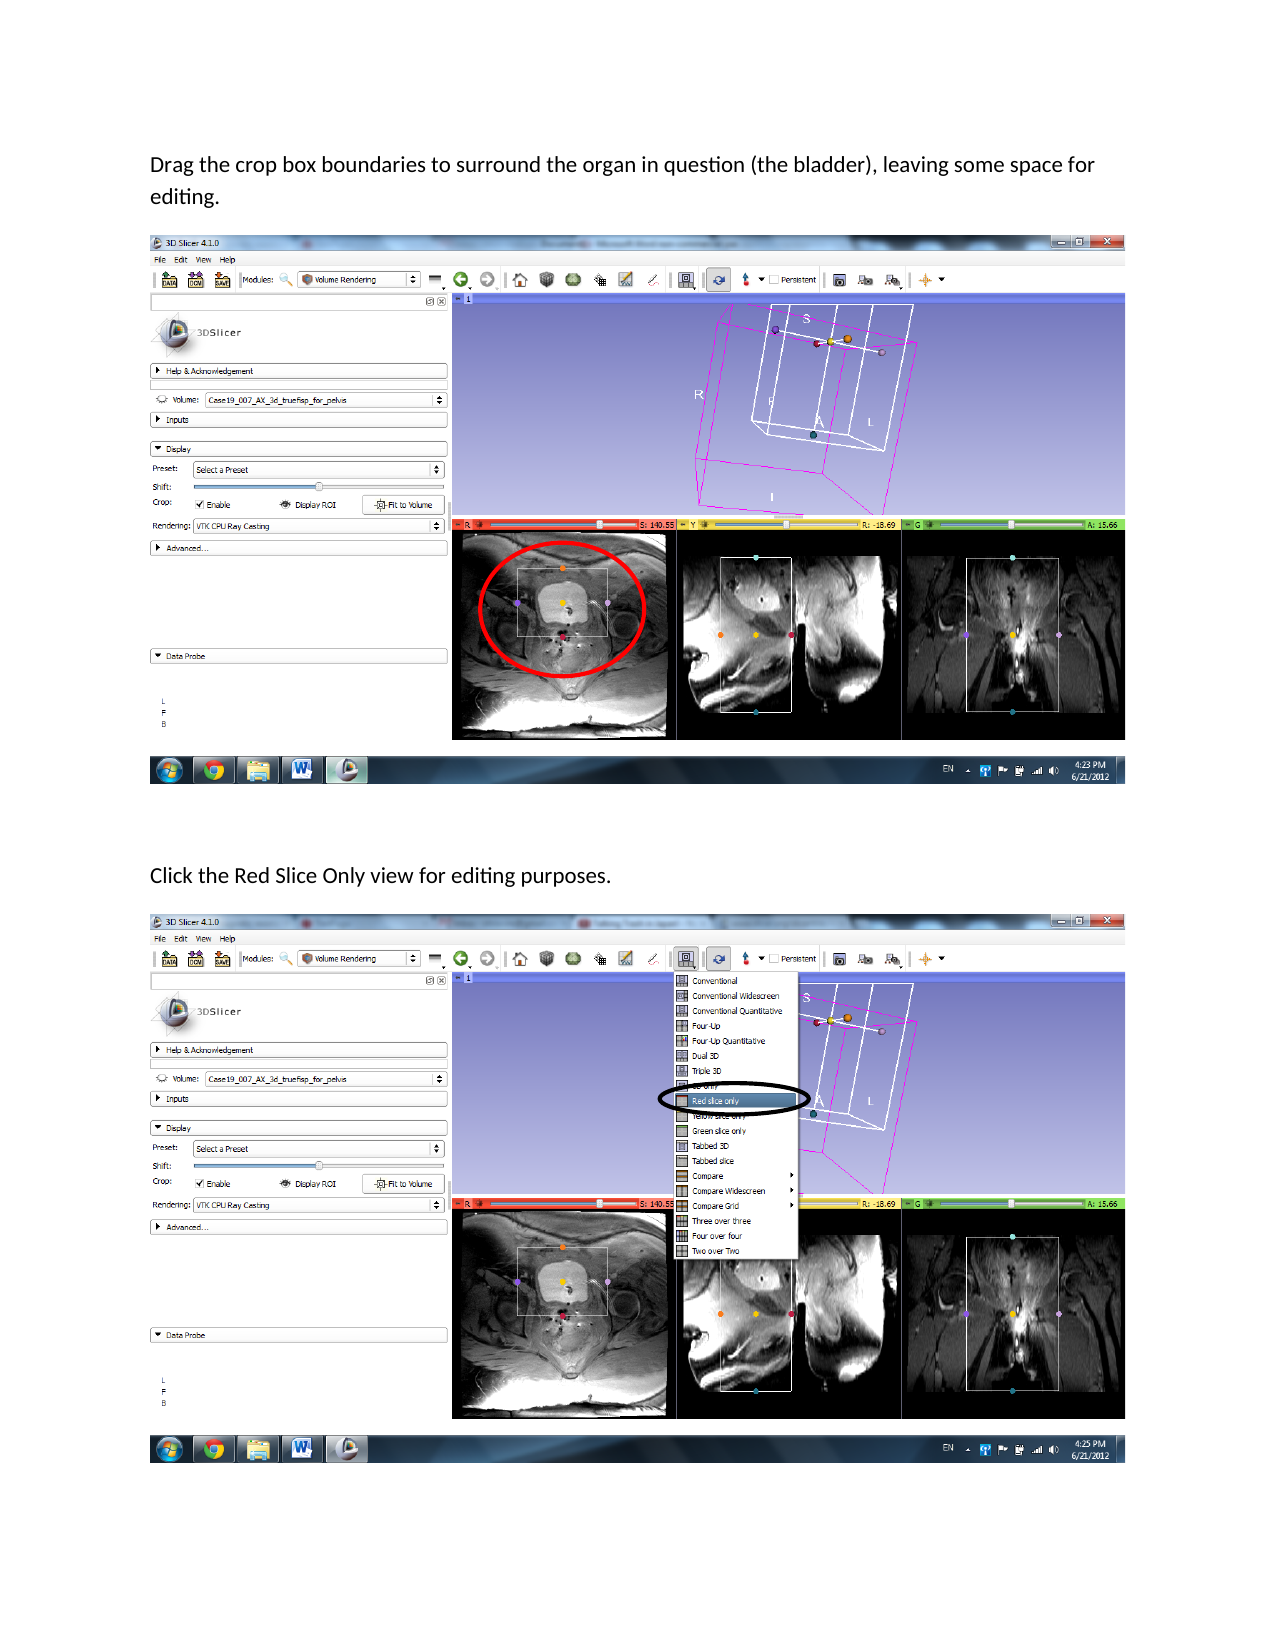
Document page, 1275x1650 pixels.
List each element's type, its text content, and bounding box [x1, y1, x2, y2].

picture [150, 914, 1125, 1463]
picture [150, 235, 1125, 784]
text Click the Red Slice Only view for editing purposes. [150, 861, 1125, 889]
text Drag the crop box boundaries to surround the organ in question (the bladder), leaving some space for editing. [150, 150, 1125, 210]
